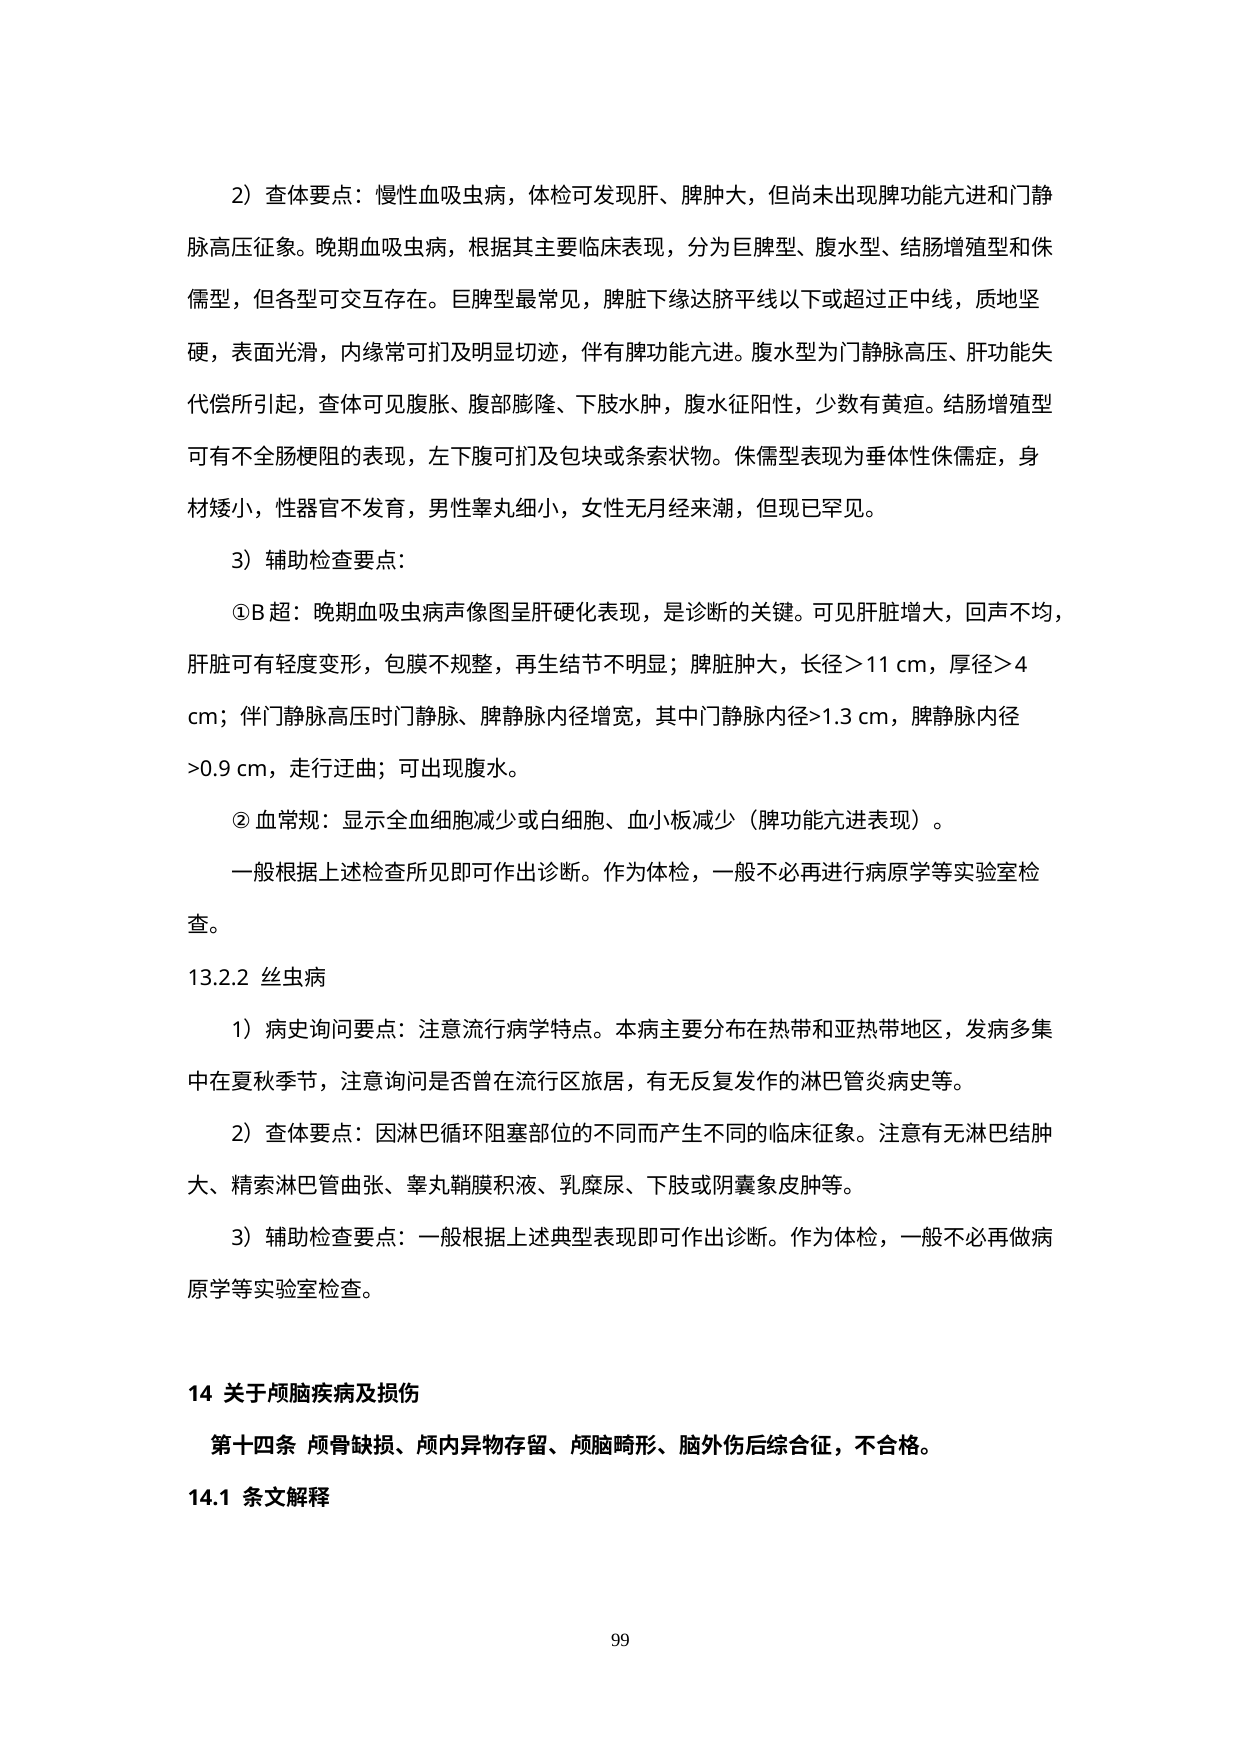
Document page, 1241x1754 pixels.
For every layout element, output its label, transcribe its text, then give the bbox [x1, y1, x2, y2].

list 13.2 诊断要点 [187, 787, 1053, 839]
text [187, 162, 1053, 527]
text 13.2.1 血吸虫病 [187, 839, 1053, 891]
text 3）辅助检查要点： [187, 1360, 1053, 1412]
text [187, 1412, 1053, 1516]
text 1）病史询问要点：注意流行病学特点，如籍贯、职业，是否为流行区居民或曾经去过疫区并有与疫水接触史，有无急性血吸虫病患病史及其治疗史。 [187, 891, 1053, 995]
text 2）查体要点：慢性血吸虫病，体检可发现肝、脾肿大，但尚未出现脾功能亢进和门静脉高压征象。晚期血吸虫病，根据其主要临床表现，分为巨脾型、腹水型、结肠增殖型和侏儒型，但各型可交互存在。巨脾型最常见，脾脏下缘达脐平线以下或超过正中线，质地坚硬，表面光滑，内缘常可扪及明显切迹，伴有脾功能亢进。腹水型为门静脉高压、肝功能失代偿所引起，查体可见腹胀、腹部膨隆、下肢水肿，腹水征阳性，少数有黄疸。结肠增殖型可有不全肠梗阻的表现，左下腹可扪及包块或条索状物。侏儒型表现为垂体性侏儒症，身材矮小，性器官不发育，男性睾丸细小，女性无月经来潮，但现已罕见。 [187, 995, 1053, 1360]
text 13.1.2 丝虫病 是由班氏丝虫、马来丝虫寄生于人体淋巴组织而引起的疾病，蚊虫叮咬是主要传播途径，发病多集中在夏秋季。临床早期主要表现为淋巴管炎和淋巴结炎；晚期则出现淋巴管阻塞所引起的症状，如象皮肿、乳糜尿等。丝虫病虽然对生命威胁不大，但晚期丝虫病的象皮肿严重影响患者的生活及劳动能力，顽固性、持续性乳糜尿还可导致营养不良、体重减轻、贫血等并发症，故一旦确诊晚期丝虫病，不合格。 [187, 527, 1053, 787]
